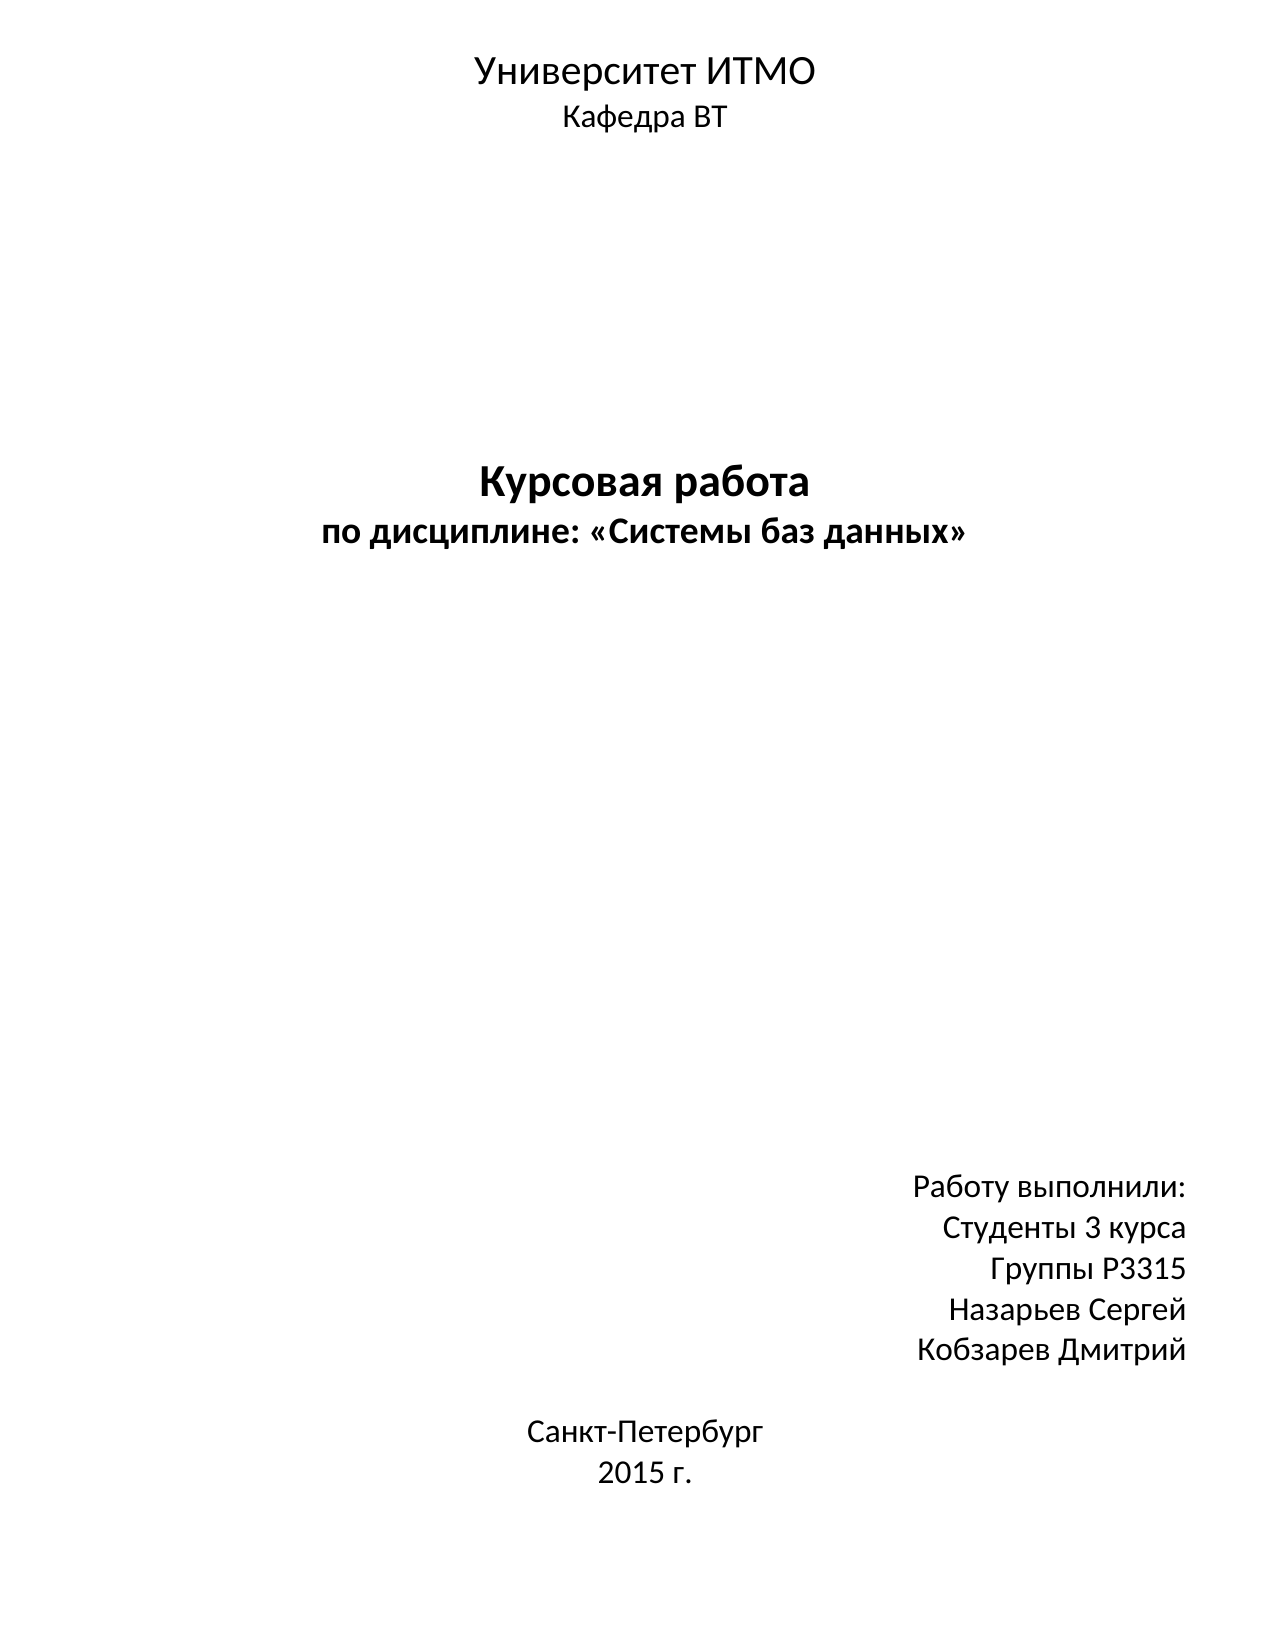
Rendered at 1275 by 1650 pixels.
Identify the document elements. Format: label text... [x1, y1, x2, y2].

text Кобзарев Дмитрий [768, 1328, 1186, 1369]
text Назарьев Сергей [768, 1288, 1186, 1328]
text по дисциплине: «Системы баз данных» [103, 507, 1186, 553]
text Кафедра ВТ [103, 95, 1186, 136]
text Студенты 3 курса [768, 1206, 1186, 1247]
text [103, 1451, 1186, 1491]
text Санкт-Петербург [103, 1410, 1186, 1451]
text Работу выполнили: [768, 1166, 1186, 1206]
text Курсовая работа [103, 452, 1186, 507]
text Университет ИТМО [103, 44, 1186, 95]
text Группы P3315 [768, 1247, 1186, 1288]
